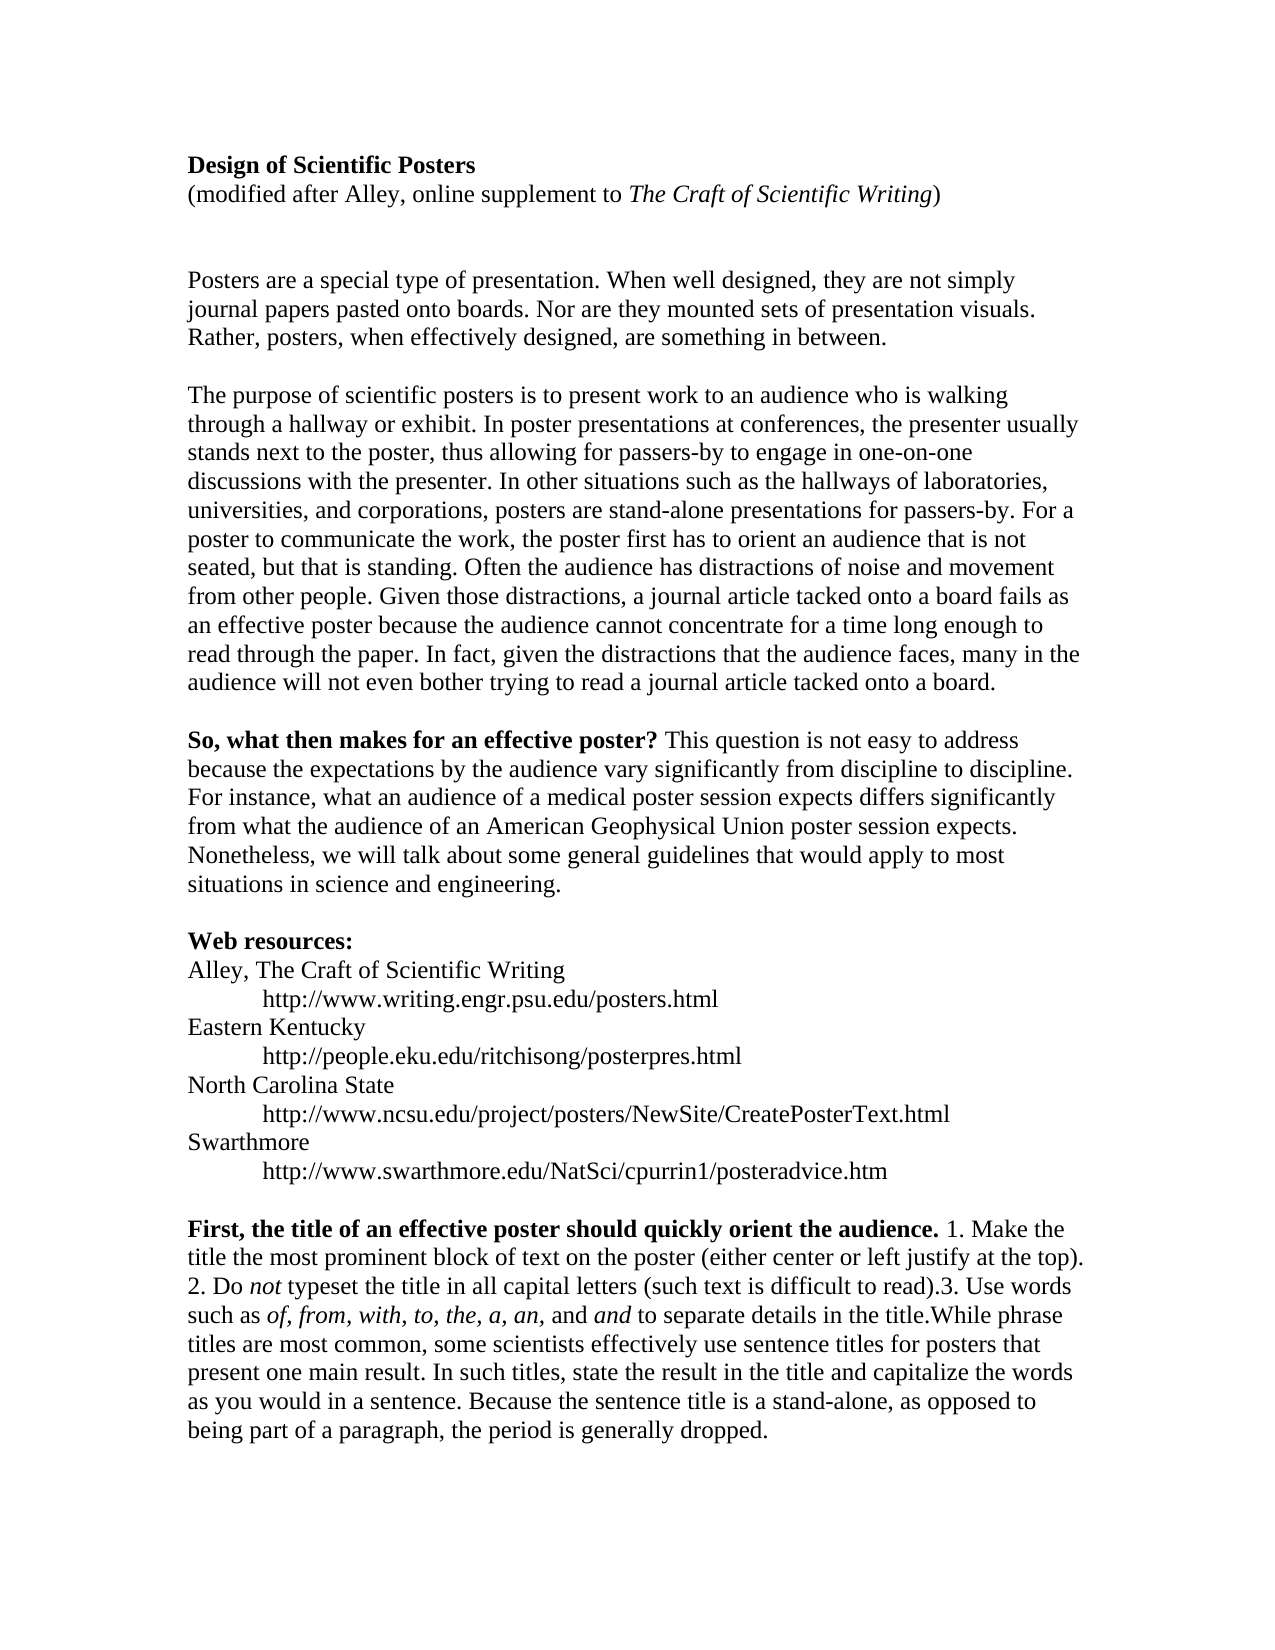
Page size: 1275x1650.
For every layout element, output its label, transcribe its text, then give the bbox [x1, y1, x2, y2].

text http://www.swarthmore.edu/NatSci/cpurrin1/posteradvice.htm [187, 1156, 1087, 1185]
text Swarthmore [187, 1127, 1087, 1156]
text http://www.writing.engr.psu.edu/posters.html [187, 984, 1087, 1012]
text North Carolina State http://www.ncsu.edu/project/posters/NewSite/CreatePosterText.html [187, 1070, 1087, 1127]
text Design of Scientific Posters [187, 150, 1087, 179]
text So, what then makes for an effective poster? This question is not easy to address because the expectations by the audience vary significantly from discipline to discipline. For instance, what an audience of a medical poster session expects differs significantly from what the audience of an American Geophysical Union poster session expects. Nonetheless, we will talk about some general guidelines that would apply to most situations in science and engineering. [187, 725, 1087, 897]
text http://people.eku.edu/ritchisong/posterpres.html [187, 1041, 1087, 1070]
text Web resources: [187, 926, 1087, 955]
text Alley, The Craft of Scientific Writing [187, 955, 1087, 984]
text The purpose of scientific posters is to present work to an audience who is walking through a hallway or exhibit. In poster presentations at conferences, the presenter usually stands next to the poster, thus allowing for passers-by to engage in one-on-one discussions with the presenter. In other situations such as the hallways of laboratories, universities, and corporations, posters are stand-alone presentations for passers-by. For a poster to communicate the work, the poster first has to orient an audience that is not seated, but that is standing. Often the audience has distractions of noise and movement from other people. Given those distractions, a journal article tacked onto a board fails as an effective poster because the audience cannot concentrate for a time long enough to read through the paper. In fact, given the distractions that the audience faces, many in the audience will not even bother trying to read a journal article tacked onto a board. [187, 380, 1087, 696]
text First, the title of an effective poster should quickly orient the audience. 1. Make the title the most prominent block of text on the poster (either center or left justify at the top). 2. Do not typeset the title in all capital letters (such text is difficult to read). 3. Use words such as of, from, with, to, the, a, an, and and to separate details in the title. While phrase titles are most common, some scientists effectively use sentence titles for posters that present one main result. In such titles, state the result in the title and capitalize the words as you would in a sentence. Because the sentence title is a stand-alone, as opposed to being part of a paragraph, the period is generally dropped. [187, 1214, 1087, 1444]
text Eastern Kentucky [187, 1012, 1087, 1041]
text Posters are a special type of presentation. When well designed, they are not simply journal papers pasted onto boards. Nor are they mounted sets of presentation visuals. Rather, posters, when effectively designed, are something in between. [187, 265, 1087, 351]
text (modified after Alley, online supplement to The Craft of Scientific Writing) [187, 179, 1087, 207]
